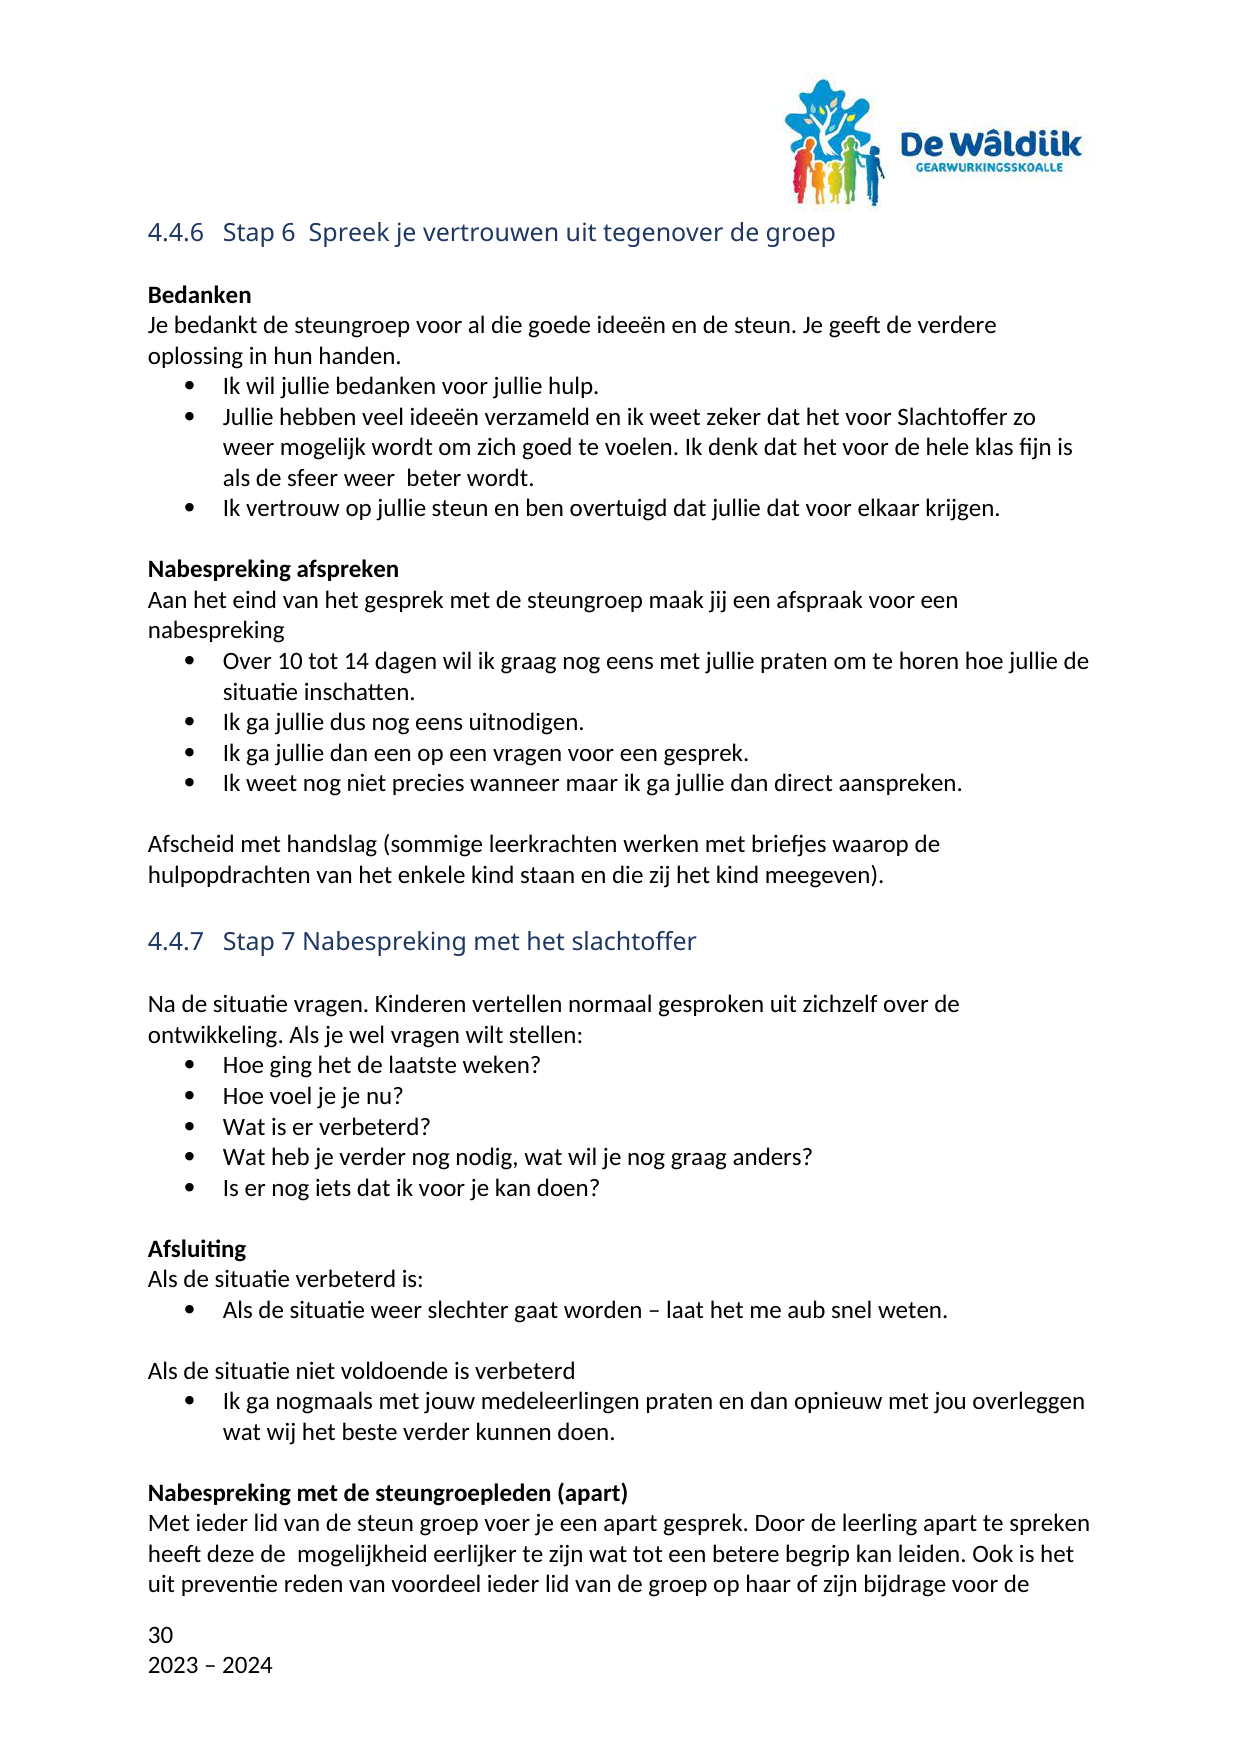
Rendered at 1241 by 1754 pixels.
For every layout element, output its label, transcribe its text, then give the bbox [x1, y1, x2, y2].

list Wat is er verbeterd? [185, 1111, 1093, 1141]
text Als de situatie verbeterd is: [148, 1263, 1093, 1294]
list Hoe ging het de laatste weken? [185, 1049, 1093, 1080]
text Bedanken [148, 279, 1093, 309]
list Ik ga jullie dus nog eens uitnodigen. [185, 706, 1093, 737]
subtitle Stap 6 Spreek je vertrouwen uit tegenover de groep [148, 214, 1093, 248]
list Als de situatie weer slechter gaat worden – laat het me aub snel weten. [185, 1294, 1093, 1324]
text Nabespreking afspreken [148, 553, 1093, 584]
list Wat heb je verder nog nodig, wat wil je nog graag anders? [185, 1141, 1093, 1172]
list Over 10 tot 14 dagen wil ik graag nog eens met jullie praten om te horen hoe jullie de situatie inschatten. [185, 645, 1093, 706]
text Als de situatie niet voldoende is verbeterd [148, 1355, 1093, 1385]
picture [775, 73, 1093, 215]
text Je bedankt de steungroep voor al die goede ideeën en de steun. Je geeft de verdere oplossing in hun handen. [148, 309, 1093, 370]
text Afsluiting [148, 1233, 1093, 1263]
list Hoe voel je je nu? [185, 1080, 1093, 1111]
subtitle Stap 7 Nabespreking met het slachtoffer [148, 924, 1093, 958]
list Ik ga jullie dan een op een vragen voor een gesprek. [185, 737, 1093, 767]
list Is er nog iets dat ik voor je kan doen? [185, 1172, 1093, 1202]
text Na de situatie vragen. Kinderen vertellen normaal gesproken uit zichzelf over de ontwikkeling. Als je wel vragen wilt stellen: [148, 988, 1093, 1049]
text Aan het eind van het gesprek met de steungroep maak jij een afspraak voor een nabespreking [148, 584, 1093, 645]
text Afscheid met handslag (sommige leerkrachten werken met briefjes waarop de hulpopdrachten van het enkele kind staan en die zij het kind meegeven). [148, 828, 1093, 889]
list Ik vertrouw op jullie steun en ben overtuigd dat jullie dat voor elkaar krijgen. [185, 492, 1093, 523]
list Ik ga nogmaals met jouw medeleerlingen praten en dan opnieuw met jou overleggen wat wij het beste verder kunnen doen. [185, 1385, 1093, 1446]
list Ik wil jullie bedanken voor jullie hulp. [185, 370, 1093, 401]
list Jullie hebben veel ideeën verzameld en ik weet zeker dat het voor Slachtoffer zo weer mogelijk wordt om zich goed te voelen. Ik denk dat het voor de hele klas fijn is als de sfeer weer beter wordt. [185, 401, 1093, 492]
text Nabespreking met de steungroepleden (apart) [148, 1477, 1093, 1507]
list Ik weet nog niet precies wanneer maar ik ga jullie dan direct aanspreken. [185, 767, 1093, 798]
